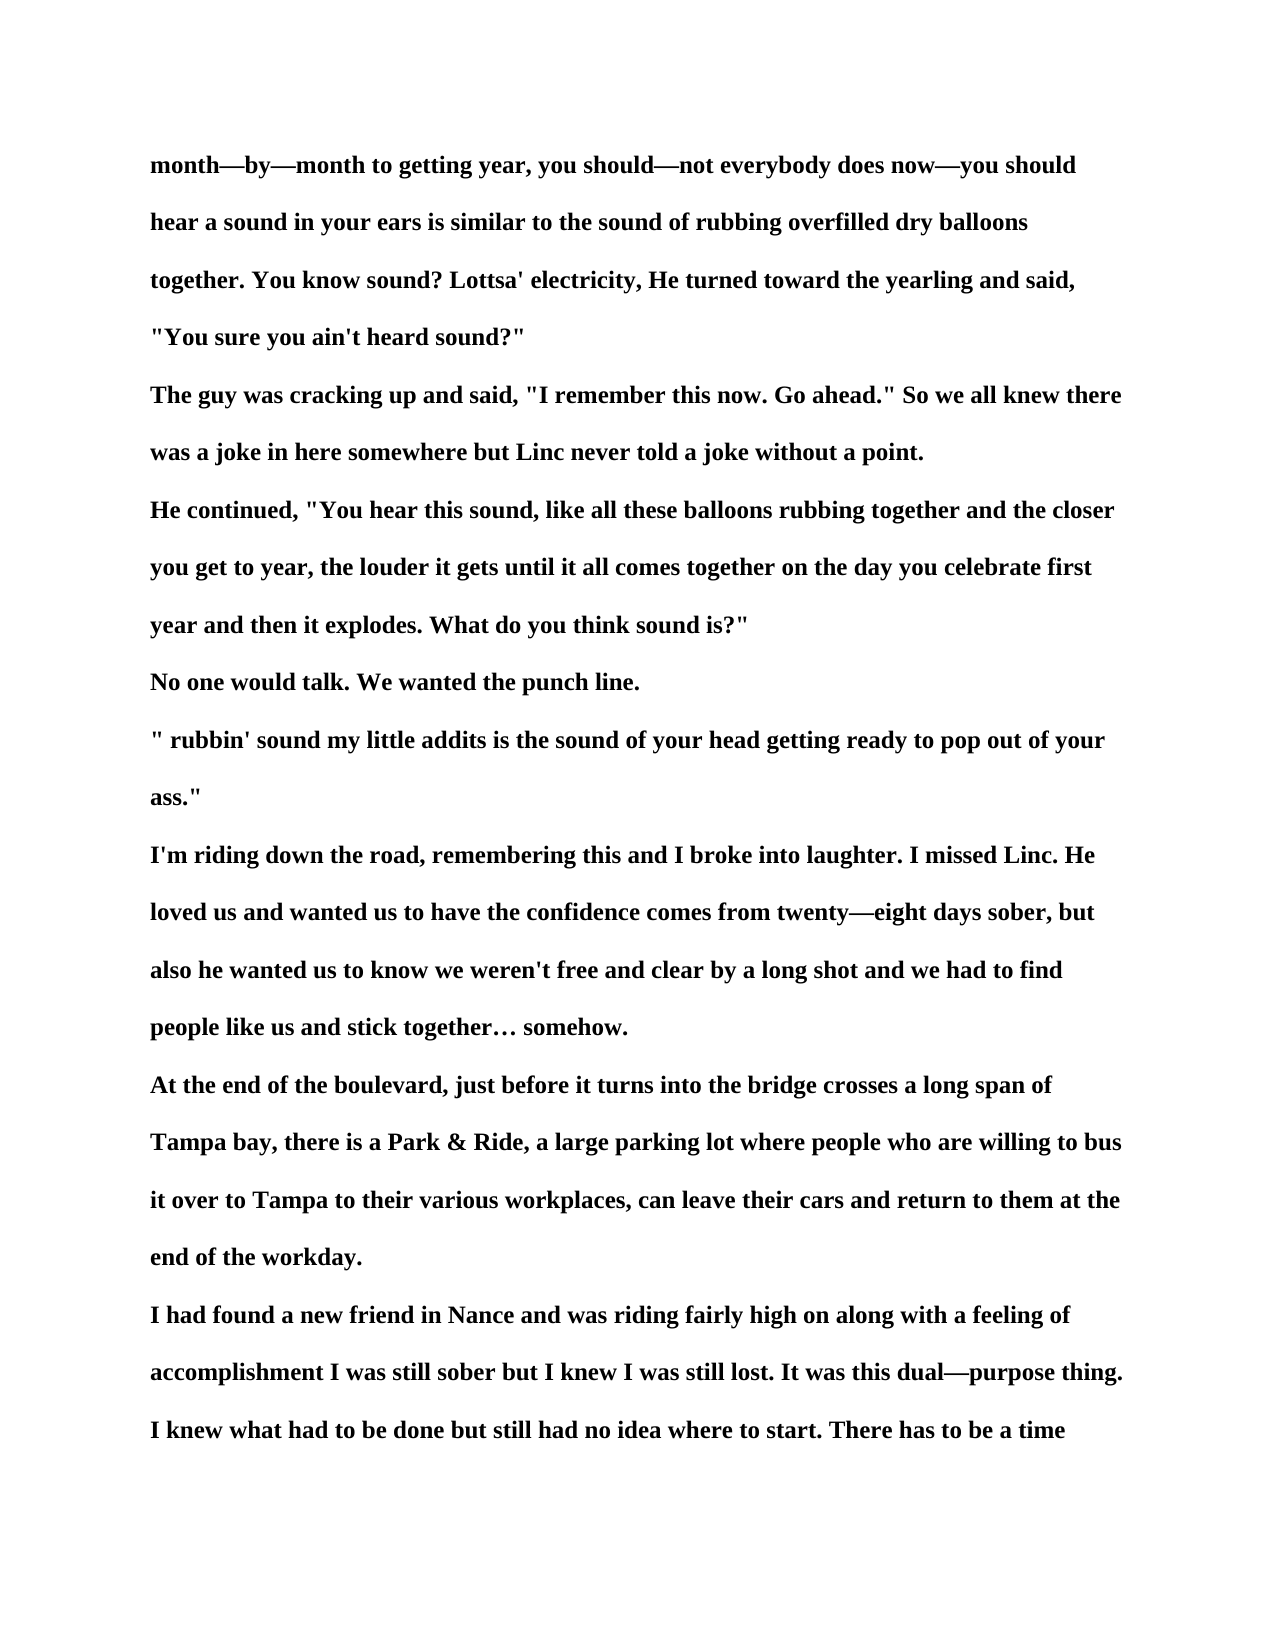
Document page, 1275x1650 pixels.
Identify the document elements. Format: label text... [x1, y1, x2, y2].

text The guy was cracking up and said, "I remember this now. Go ahead." So we all knew there was a joke in here somewhere but Linc never told a joke without a point. [150, 380, 1125, 466]
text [150, 1300, 1125, 1444]
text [150, 150, 1125, 351]
text No one would talk. We wanted the punch line. [150, 667, 1125, 696]
text I'm riding down the road, remembering this and I broke into laughter. I missed Linc. He loved us and wanted us to have the confidence comes from twenty—eight days sober, but also he wanted us to know we weren't free and clear by a long shot and we had to find people like us and stick together… somehow. [150, 840, 1125, 1041]
text At the end of the boulevard, just before it turns into the bridge crosses a long span of Tampa bay, there is a Park & Ride, a large parking lot where people who are willing to bus it over to Tampa to their various workplaces, can leave their cars and return to them at the end of the workday. [150, 1070, 1125, 1271]
text He continued, "You hear this sound, like all these balloons rubbing together and the closer you get to year, the louder it gets until it all comes together on the day you celebrate first year and then it explodes. What do you think sound is?" [150, 495, 1125, 639]
text " rubbin' sound my little addits is the sound of your head getting ready to pop out of your ass." [150, 725, 1125, 811]
